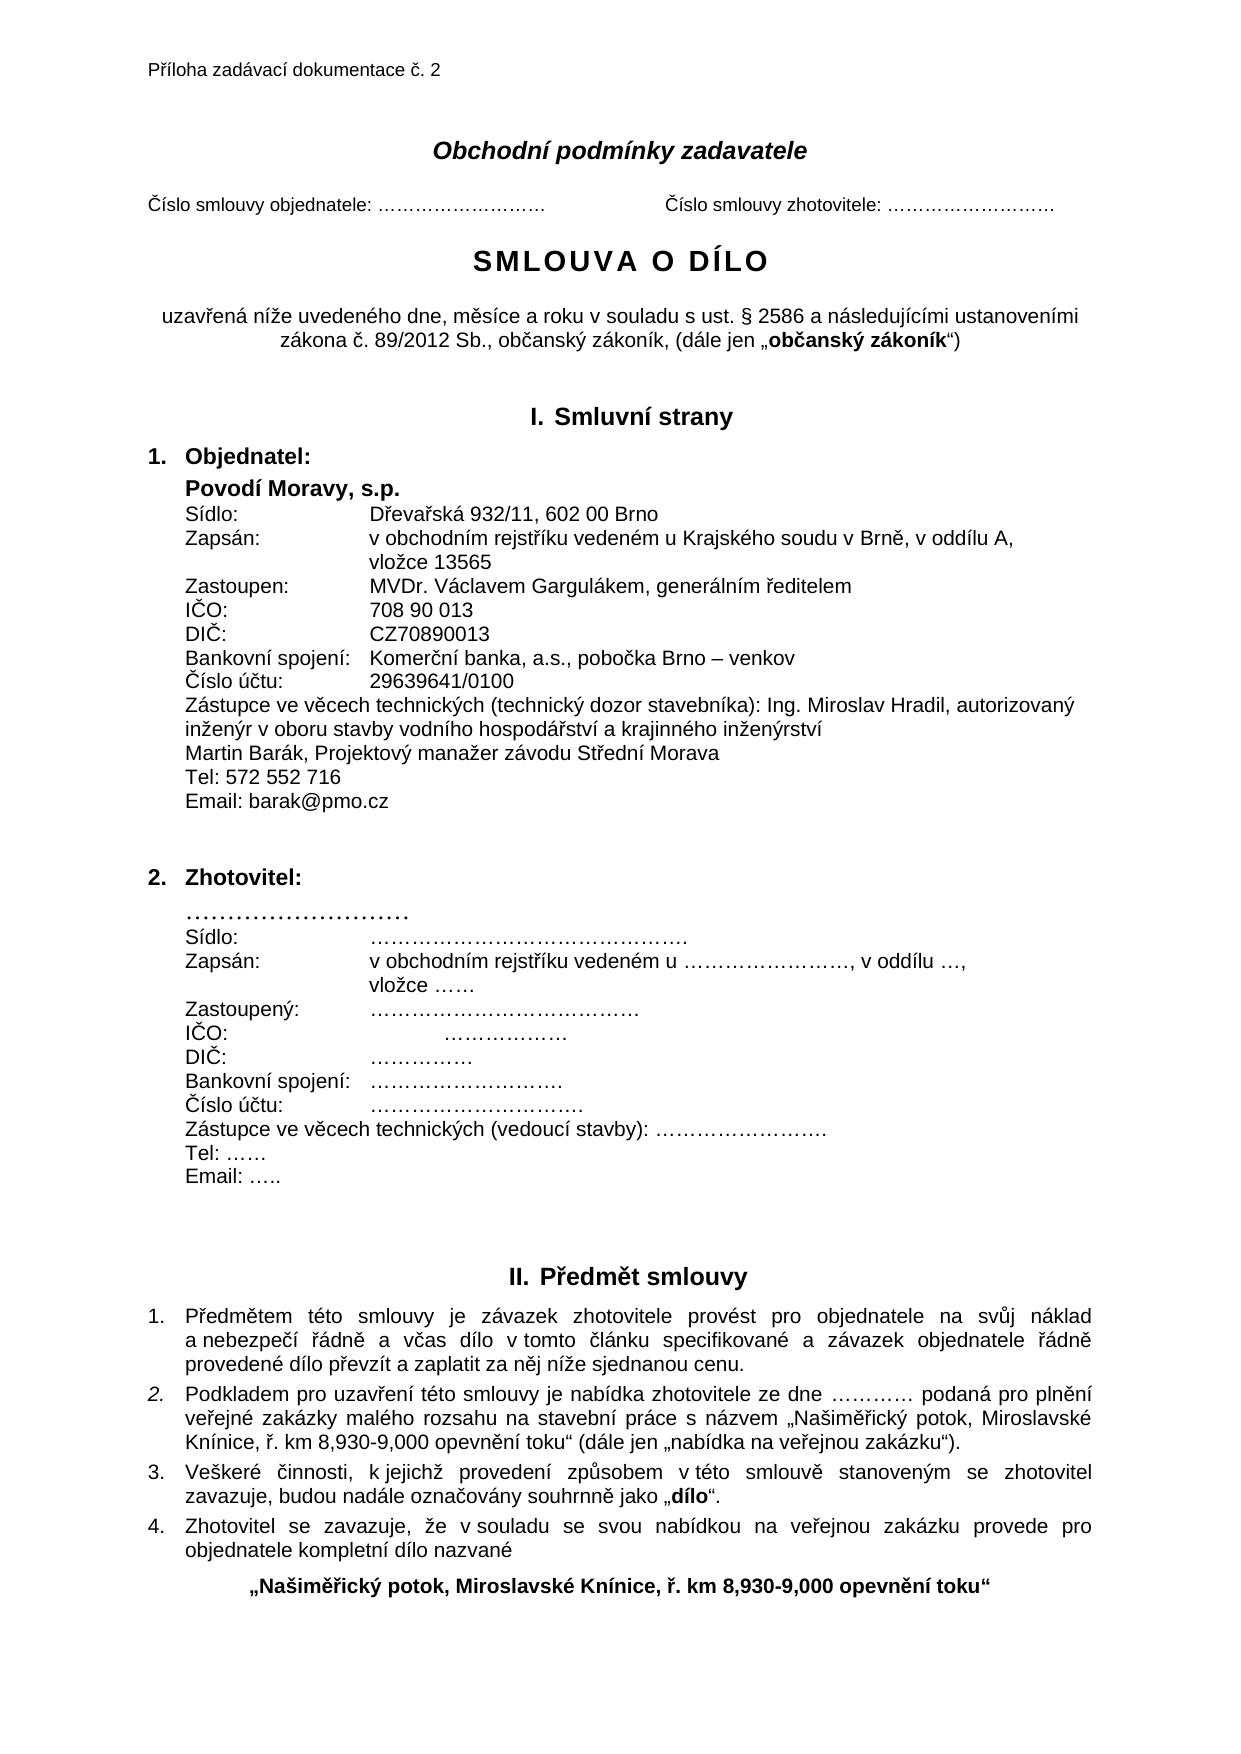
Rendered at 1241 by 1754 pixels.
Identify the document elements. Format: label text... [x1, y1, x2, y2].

text Obchodní podmínky zadavatele [148, 136, 1092, 164]
text „Našiměřický potok, Miroslavské Knínice, ř. km 8,930-9,000 opevnění toku“ [148, 1574, 1092, 1598]
list Podkladem pro uzavření této smlouvy je nabídka zhotovitele ze dne podaná pro plnění veřejné zakázky malého rozsahu na stavební práce s názvem „Našiměřický potok, Miroslavské Knínice, ř. km 8,930-9,000 opevnění toku“ (dále jen „nabídka na veřejnou zakázku“). [148, 1382, 1092, 1453]
text Martin Barák, Projektový manažer závodu Střední Morava [185, 741, 1107, 765]
text Zástupce ve věcech technických (technický dozor stavebníka): Ing. Miroslav Hradil, autorizovaný [185, 693, 1107, 717]
list Objednatel: [148, 443, 1092, 469]
list Smluvní strany [185, 401, 1092, 430]
text Email: barak@pmo.cz [185, 789, 1107, 813]
text Číslo účtu: 29639641/0100 [185, 669, 1092, 693]
text SMLOUVA O DÍLO [148, 244, 1092, 277]
list Předmět smlouvy [185, 1262, 1092, 1291]
list Předmětem této smlouvy je závazek zhotovitele provést pro objednatele na svůj náklad a nebezpečí řádně a včas dílo v tomto článku specifikované a závazek objednatele řádně provedené dílo převzít a zaplatit za něj níže sjednanou cenu. [148, 1303, 1092, 1375]
text Zapsán: v obchodním rejstříku vedeném u Krajského soudu v Brně, v oddílu A, [185, 526, 1092, 549]
text DIČ: CZ70890013 [185, 621, 1092, 645]
text Bankovní spojení: Komerční banka, a.s., pobočka Brno – venkov [185, 645, 1092, 669]
list Veškeré činnosti, k jejichž provedení způsobem v této smlouvě stanoveným se zhotovitel zavazuje, budou nadále označovány souhrnně jako „dílo“. [148, 1460, 1092, 1508]
text vložce 13565 [369, 549, 1092, 573]
text uzavřená níže uvedeného dne, měsíce a roku v souladu s ust. § následujícími ustanoveními zákona č. 89/2012 Sb., občanský zákoník, (dále jen „občanský zákoník“) [148, 303, 1092, 351]
text Sídlo: Dřevařská 932/11, 602 00 Brno [185, 502, 1092, 526]
list Zhotovitel: [148, 863, 1092, 890]
text inženýr v oboru stavby vodního hospodářství a krajinného inženýrství [185, 717, 1107, 741]
text Zastoupen: MVDr. Václavem Gargulákem, generálním ředitelem [185, 573, 1092, 597]
text Tel: 572 552 716 [185, 765, 1107, 789]
list Zhotovitel se zavazuje, že v souladu se svou nabídkou na veřejnou zakázku provede pro objednatele kompletní dílo nazvané [148, 1514, 1092, 1562]
text IČO: 708 90 013 [185, 597, 1092, 621]
text Číslo smlouvy objednatele: Číslo smlouvy zhotovitele: [148, 193, 1092, 215]
text Povodí Moravy, s.p. [185, 475, 1092, 502]
